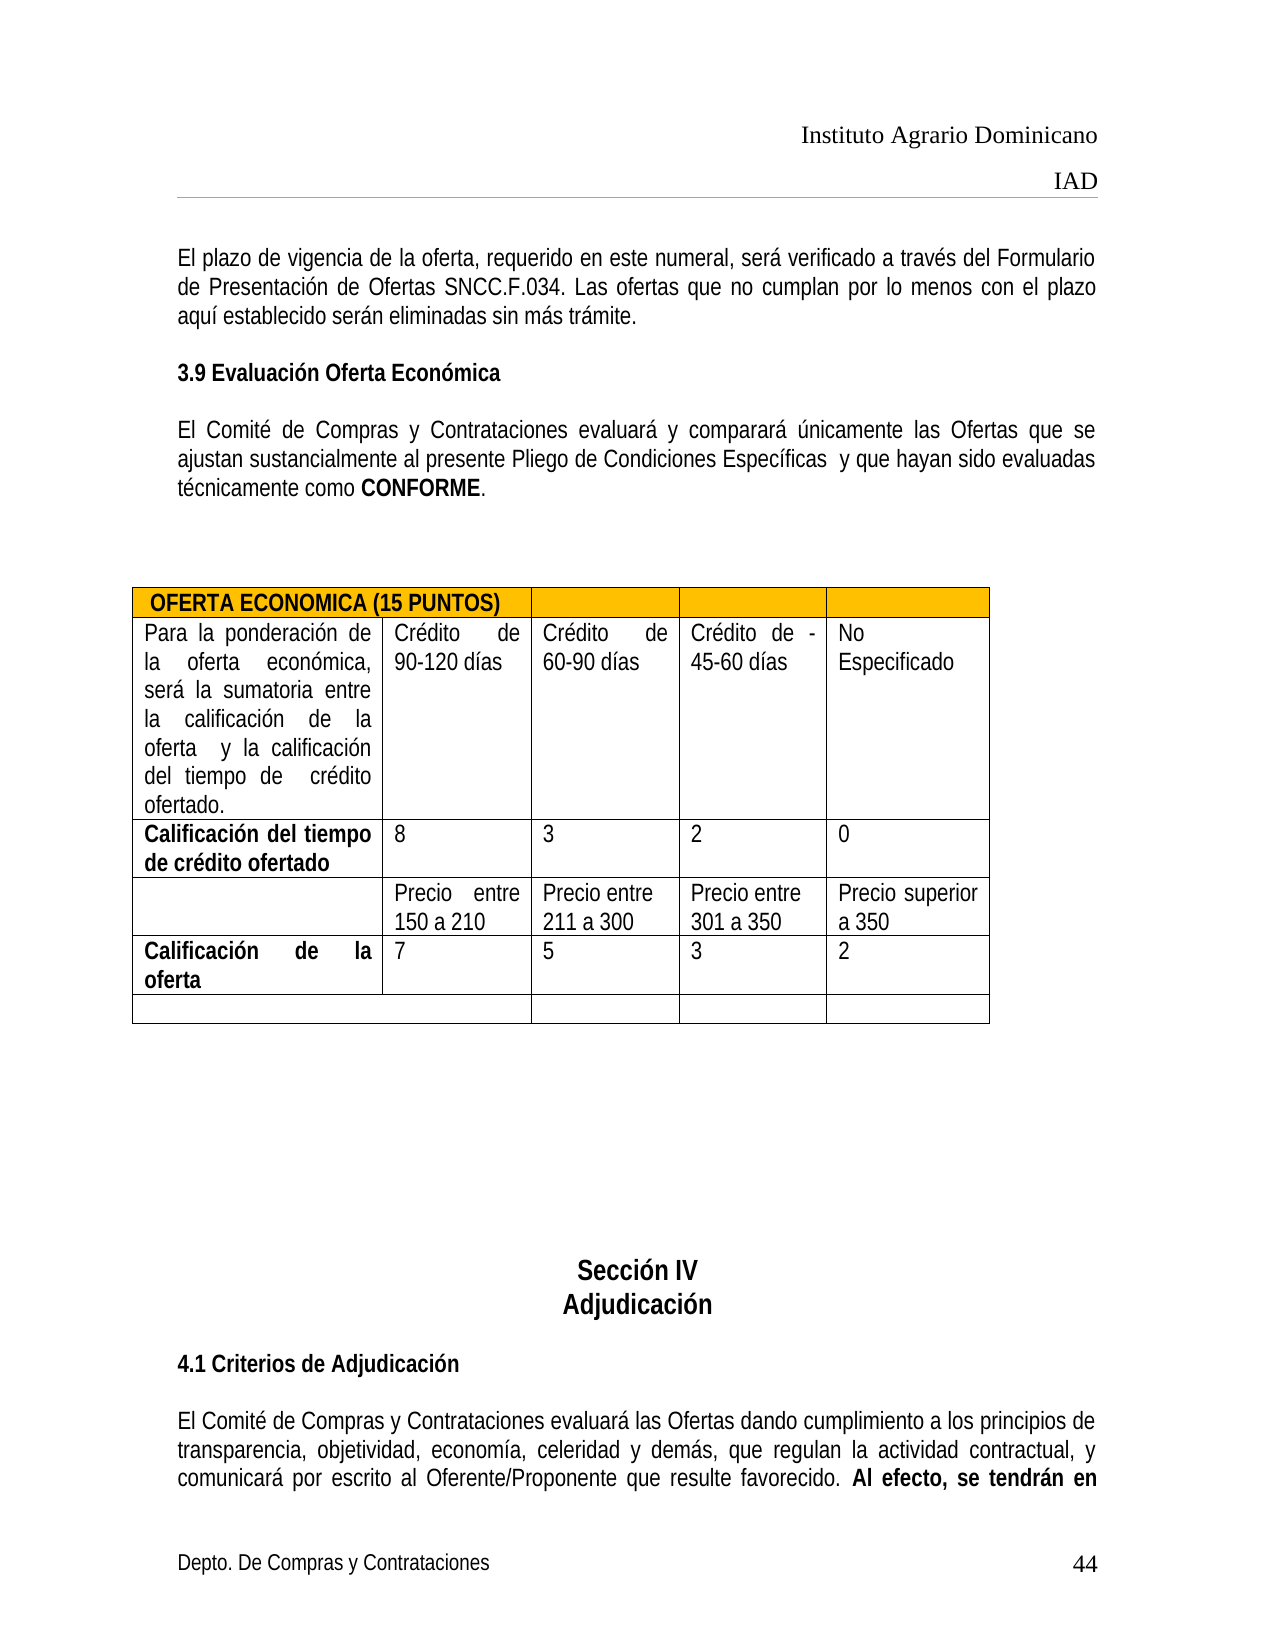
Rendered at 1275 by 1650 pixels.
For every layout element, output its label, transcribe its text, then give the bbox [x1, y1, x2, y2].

text El Comité de Compras y Contrataciones evaluará y comparará únicamente las Ofertas que se ajustan sustancialmente al presente Pliego de Condiciones Específicas y que hayan sido evaluadas técnicamente como CONFORME. [177, 415, 1098, 501]
table_cell 2 [680, 820, 826, 877]
table_cell Para la ponderación de la oferta económica, será la sumatoria entre la calificación de la oferta y la calificación del tiempo de crédito ofertado. [133, 618, 382, 818]
table_cell [680, 995, 826, 1023]
table_cell Precio entre 150 a 210 [383, 878, 531, 935]
table_cell [133, 995, 531, 1023]
table_cell 5 [532, 936, 679, 993]
table_cell Crédito de -45-60 días [680, 618, 826, 818]
table_cell 7 [383, 936, 531, 993]
table_cell 2 [827, 936, 989, 993]
table_header OFERTA ECONOMICA (15 PUNTOS) [133, 588, 531, 617]
table_cell 3 [532, 820, 679, 877]
table_cell Crédito de 90-120 días [383, 618, 531, 818]
table_cell Precio superior a 350 [827, 878, 989, 935]
subtitle 4.1 Criterios de Adjudicación [177, 1349, 1098, 1377]
table_header [532, 588, 679, 617]
table_cell [827, 995, 989, 1023]
table_cell 8 [383, 820, 531, 877]
subtitle Adjudicación [177, 1287, 1098, 1320]
table_header [827, 588, 989, 617]
table_cell Calificación del tiempo de crédito ofertado [133, 820, 382, 877]
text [177, 1406, 1098, 1492]
text El plazo de vigencia de la oferta, requerido en este numeral, será verificado a través del Formulario de Presentación de Ofertas SNCC.F.034. Las ofertas que no cumplan por lo menos con el plazo aquí establecido serán eliminadas sin más trámite. [177, 243, 1098, 329]
subtitle Sección IV [177, 1253, 1098, 1287]
table_cell Calificación de la oferta [133, 936, 382, 993]
subtitle 3.9 Evaluación Oferta Económica [177, 358, 1098, 387]
table_cell Precio entre 211 a 300 [532, 878, 679, 935]
table_cell [532, 995, 679, 1023]
table_header [680, 588, 826, 617]
table_cell Crédito de 60-90 días [532, 618, 679, 818]
table_cell Precio entre 301 a 350 [680, 878, 826, 935]
table_cell 3 [680, 936, 826, 993]
table_cell No Especificado [827, 618, 989, 818]
table_cell [133, 878, 382, 935]
table_cell 0 [827, 820, 989, 877]
